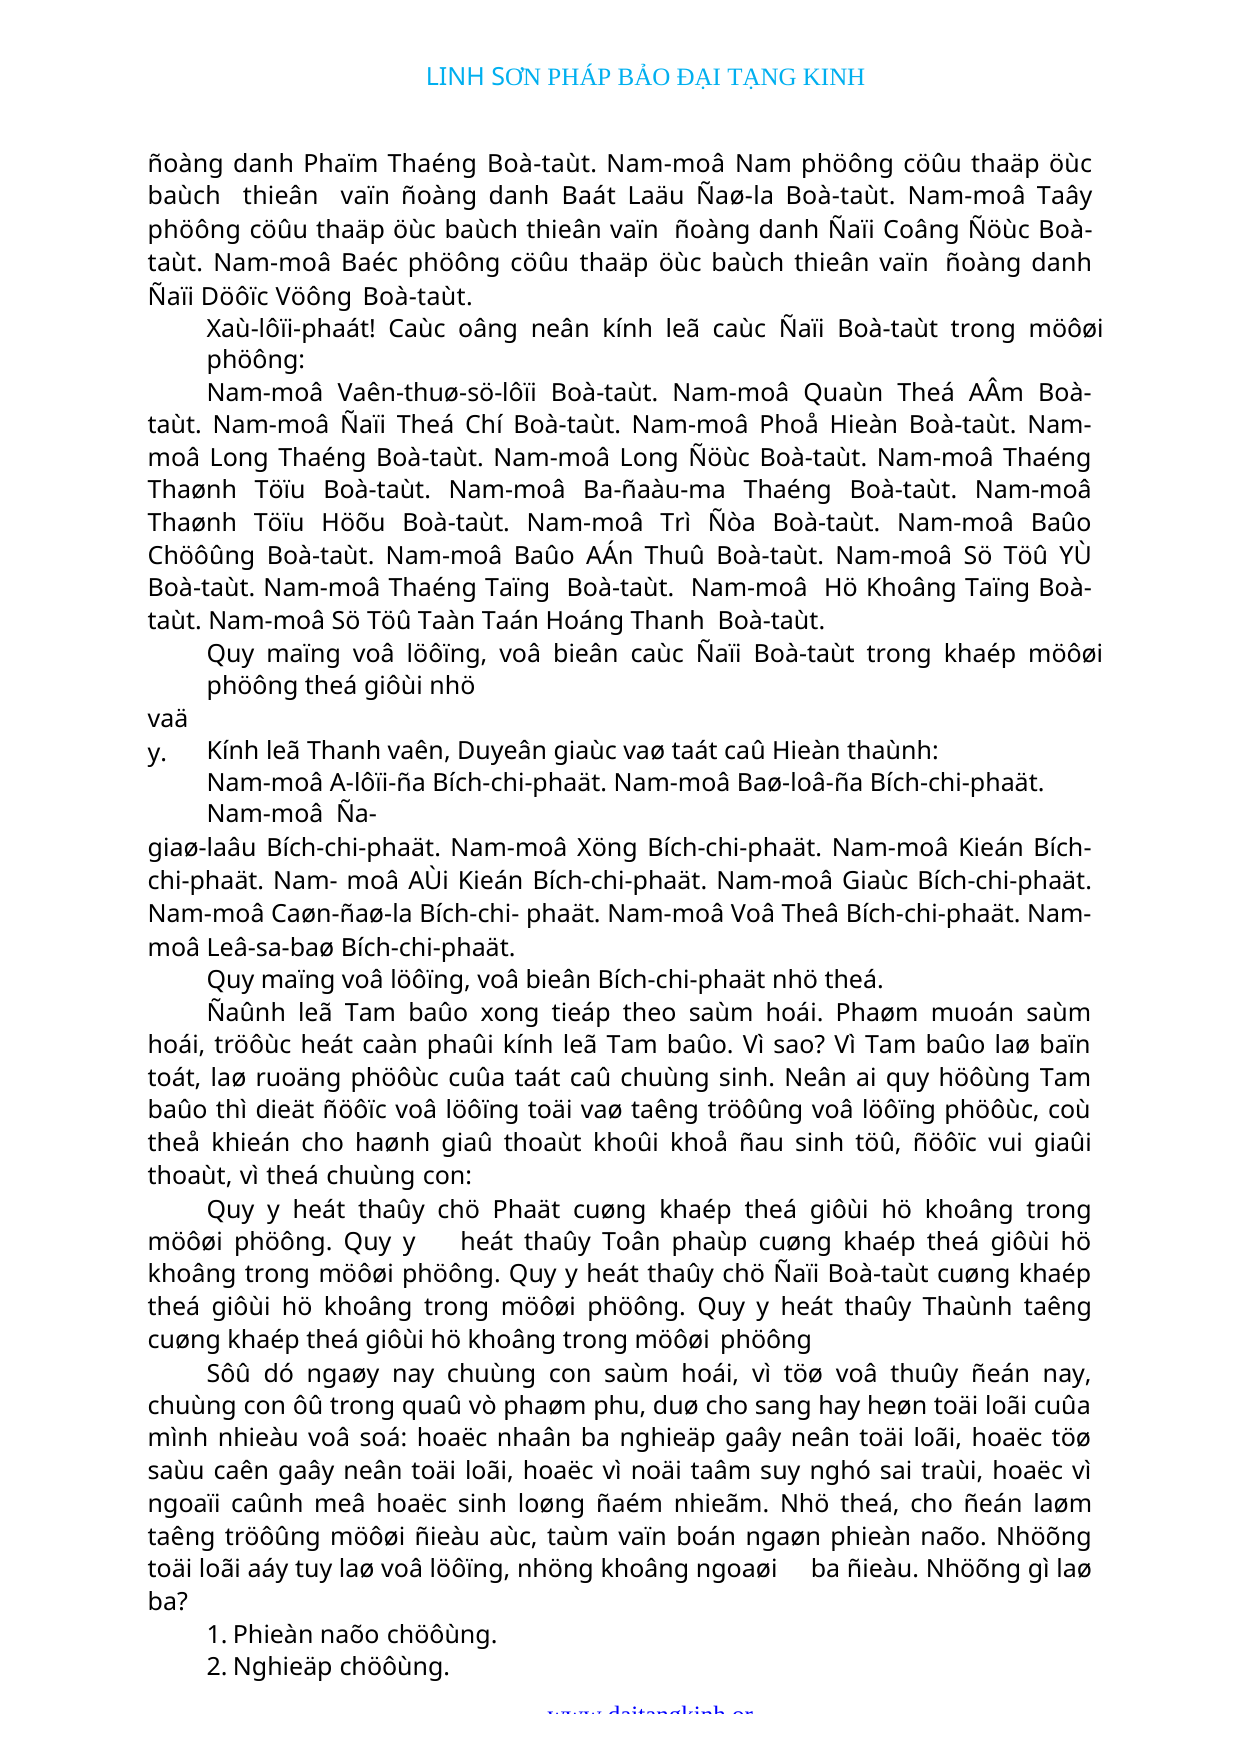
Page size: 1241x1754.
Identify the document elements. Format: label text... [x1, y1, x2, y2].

text Kính leã Thanh vaên, Duyeân giaùc vaø taát caû Hieàn thaùnh: [206, 734, 1105, 766]
text Nam-moâ A-lôïi-ña Bích-chi-phaät. Nam-moâ Baø-loâ-ña Bích-chi-phaät. Nam-moâ Ña- [206, 766, 1105, 829]
text Quy maïng voâ löôïng, voâ bieân caùc Ñaïi Boà-taùt trong khaép möôøi phöông theá giôùi nhö [206, 637, 1105, 701]
text Nam-moâ Vaên-thuø-sö-lôïi Boà-taùt. Nam-moâ Quaùn Theá AÂm Boà-taùt. Nam-moâ Ñaïi Theá Chí Boà-taùt. Nam-moâ Phoå Hieàn Boà-taùt. Nam-moâ Long Thaéng Boà-taùt. Nam-moâ Long Ñöùc Boà-taùt. Nam-moâ Thaéng Thaønh Töïu Boà-taùt. Nam-moâ Ba-ñaàu-ma Thaéng Boà-taùt. Nam-moâ Thaønh Töïu Höõu Boà-taùt. Nam-moâ Trì Ñòa Boà-taùt. Nam-moâ Baûo Chöôûng Boà-taùt. Nam-moâ Baûo AÁn Thuû Boà-taùt. Nam-moâ Sö Töû YÙ Boà-taùt. Nam-moâ Thaéng Taïng Boà-taùt. Nam-moâ Hö Khoâng Taïng Boà-taùt. Nam-moâ Sö Töû Taàn Taán Hoáng Thanh Boà-taùt. [147, 375, 1093, 637]
list Nghieäp chöôùng. [206, 1650, 1105, 1682]
text Ñaûnh leã Tam baûo xong tieáp theo saùm hoái. Phaøm muoán saùm hoái, tröôùc heát caàn phaûi kính leã Tam baûo. Vì sao? Vì Tam baûo laø baïn toát, laø ruoäng phöôùc cuûa taát caû chuùng sinh. Neân ai quy höôùng Tam baûo thì dieät ñöôïc voâ löôïng toäi vaø taêng tröôûng voâ löôïng phöôùc, coù theå khieán cho haønh giaû thoaùt khoûi khoå ñau sinh töû, ñöôïc vui giaûi thoaùt, vì theá chuùng con: [147, 995, 1093, 1191]
text Xaù-lôïi-phaát! Caùc oâng neân kính leã caùc Ñaïi Boà-taùt trong möôøi phöông: [206, 312, 1105, 375]
text vaäy. [147, 701, 194, 769]
text Sôû dó ngaøy nay chuùng con saùm hoái, vì töø voâ thuûy ñeán nay, chuùng con ôû trong quaû vò phaøm phu, duø cho sang hay heøn toäi loãi cuûa mình nhieàu voâ soá: hoaëc nhaân ba nghieäp gaây neân toäi loãi, hoaëc töø saùu caên gaây neân toäi loãi, hoaëc vì noäi taâm suy nghó sai traùi, hoaëc vì ngoaïi caûnh meâ hoaëc sinh loøng ñaém nhieãm. Nhö theá, cho ñeán laøm taêng tröôûng möôøi ñieàu aùc, taùm vaïn boán ngaøn phieàn naõo. Nhöõng toäi loãi aáy tuy laø voâ löôïng, nhöng khoâng ngoaøi ba ñieàu. Nhöõng gì laø ba? [147, 1356, 1093, 1618]
text giaø-laâu Bích-chi-phaät. Nam-moâ Xöng Bích-chi-phaät. Nam-moâ Kieán Bích-chi-phaät. Nam- moâ AÙi Kieán Bích-chi-phaät. Nam-moâ Giaùc Bích-chi-phaät. Nam-moâ Caøn-ñaø-la Bích-chi- phaät. Nam-moâ Voâ Theâ Bích-chi-phaät. Nam-moâ Leâ-sa-baø Bích-chi-phaät. [147, 830, 1093, 963]
text ñoàng danh Phaïm Thaéng Boà-taùt. Nam-moâ Nam phöông cöûu thaäp öùc baùch thieân vaïn ñoàng danh Baát Laäu Ñaø-la Boà-taùt. Nam-moâ Taây phöông cöûu thaäp öùc baùch thieân vaïn ñoàng danh Ñaïi Coâng Ñöùc Boà-taùt. Nam-moâ Baéc phöông cöûu thaäp öùc baùch thieân vaïn ñoàng danh Ñaïi Döôïc Vöông Boà-taùt. [147, 145, 1092, 312]
text Quy y heát thaûy chö Phaät cuøng khaép theá giôùi hö khoâng trong möôøi phöông. Quy y heát thaûy Toân phaùp cuøng khaép theá giôùi hö khoâng trong möôøi phöông. Quy y heát thaûy chö Ñaïi Boà-taùt cuøng khaép theá giôùi hö khoâng trong möôøi phöông. Quy y heát thaûy Thaùnh taêng cuøng khaép theá giôùi hö khoâng trong möôøi phöông [147, 1192, 1093, 1355]
text Quy maïng voâ löôïng, voâ bieân Bích-chi-phaät nhö theá. [206, 963, 1105, 995]
list Phieàn naõo chöôùng. [206, 1618, 1105, 1650]
